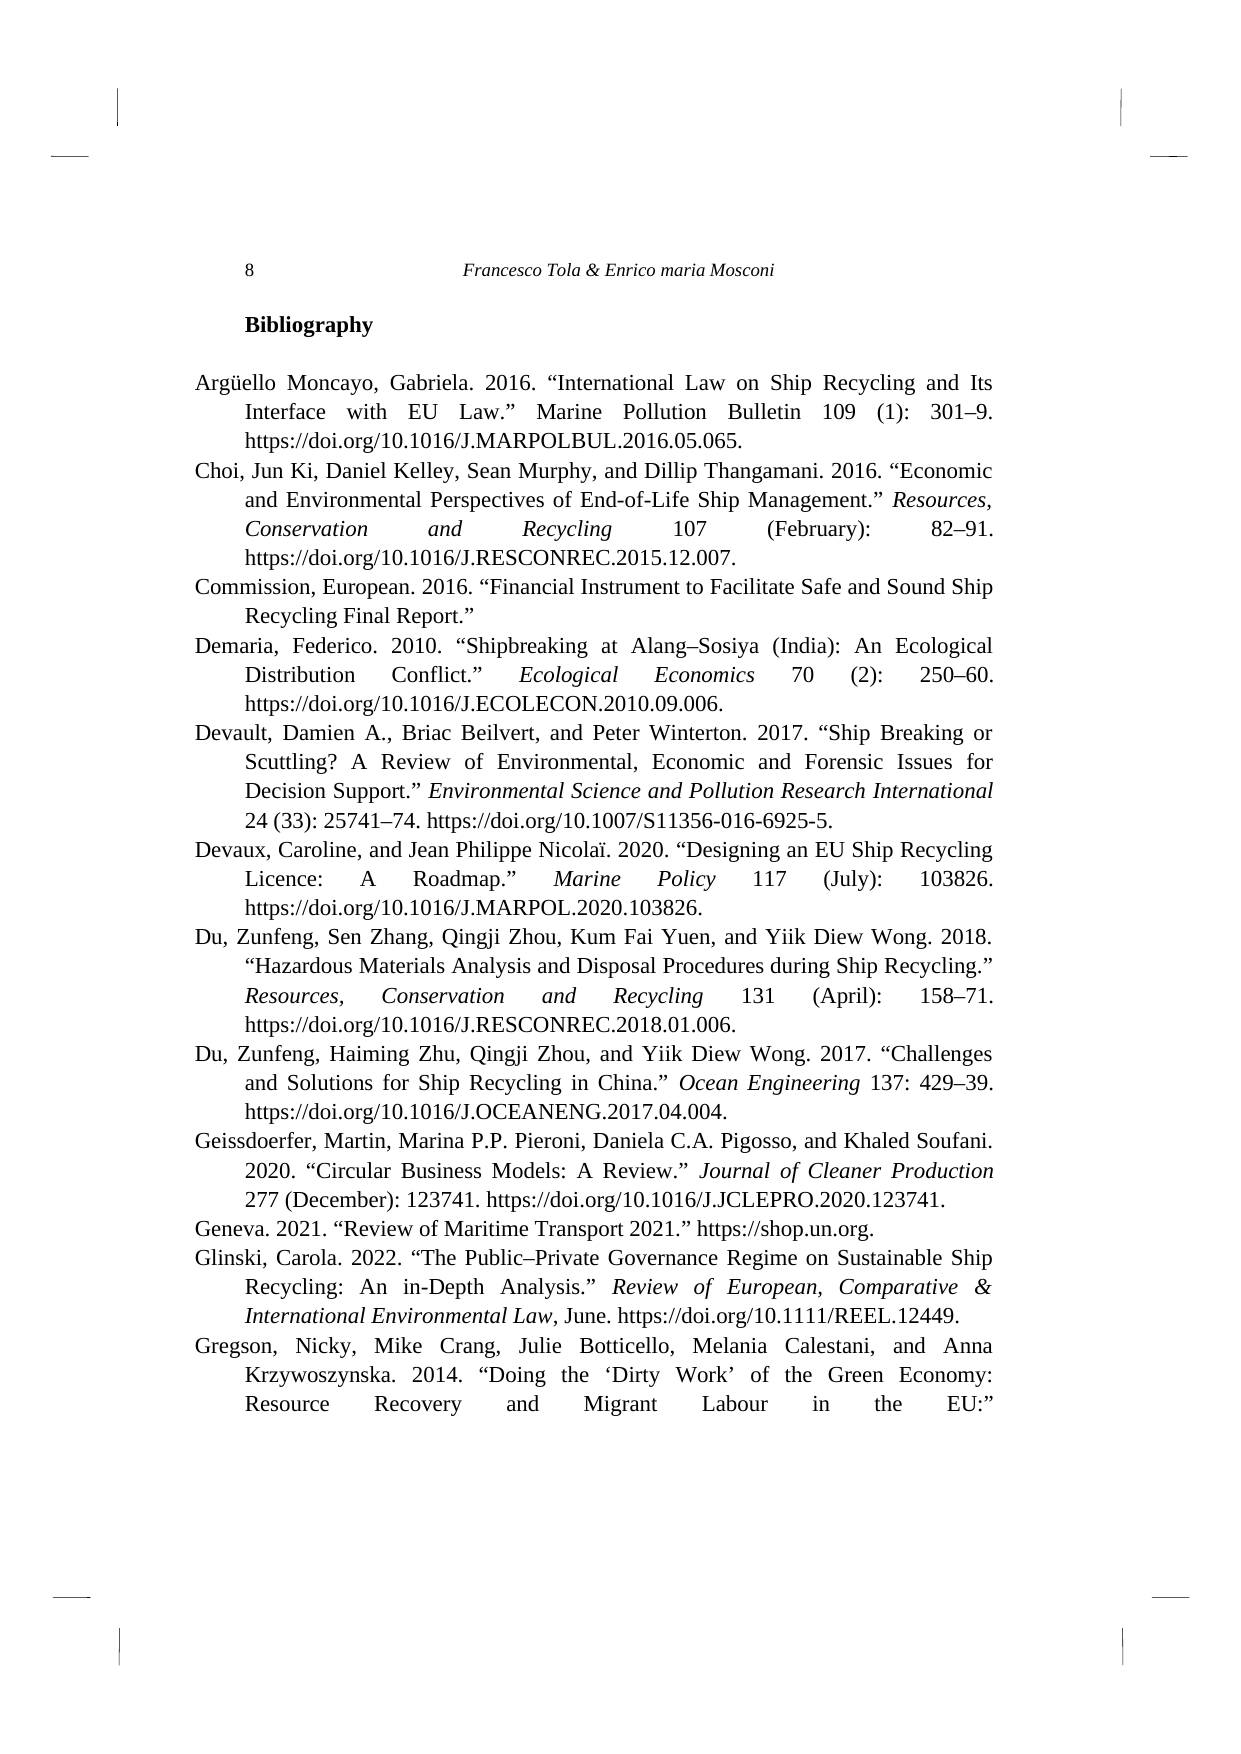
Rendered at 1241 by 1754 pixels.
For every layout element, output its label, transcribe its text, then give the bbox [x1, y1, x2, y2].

text Bibliography [244, 309, 994, 338]
